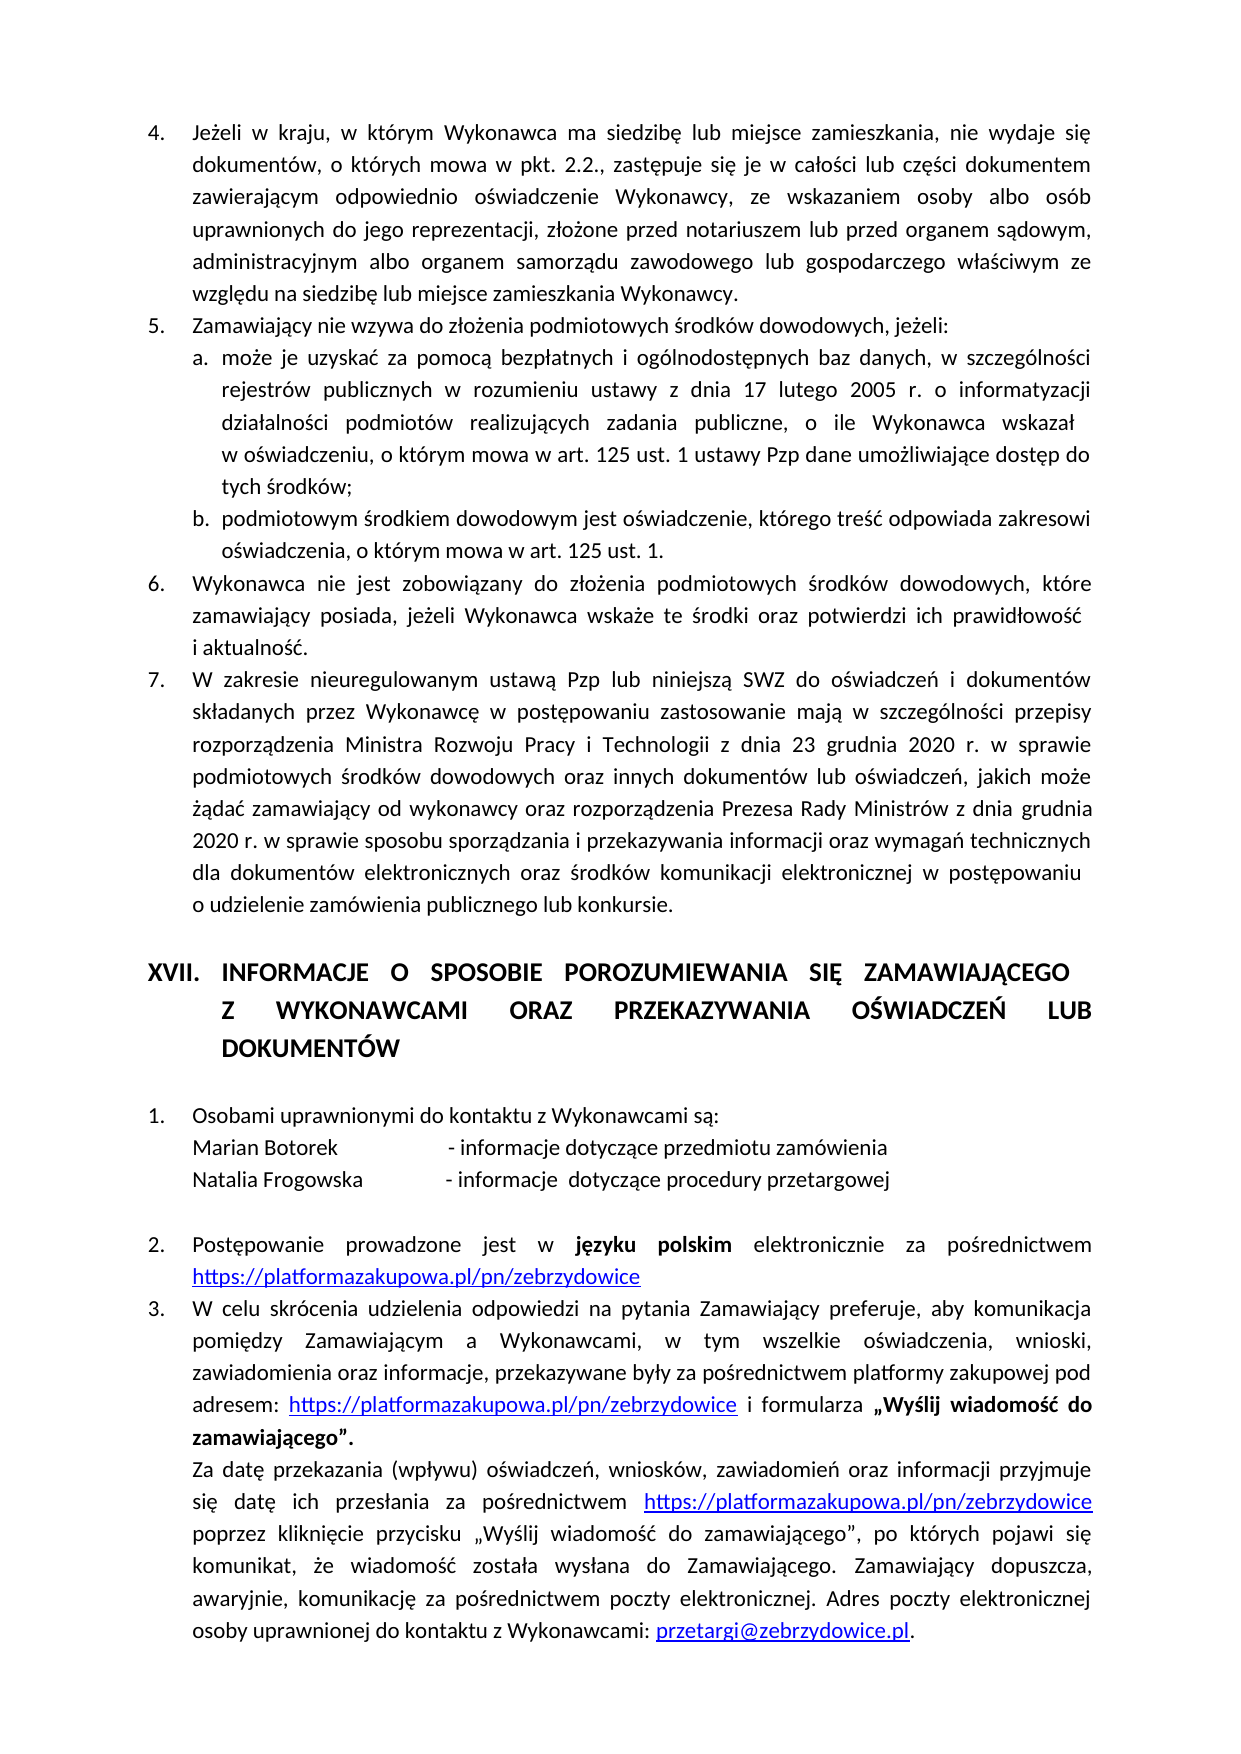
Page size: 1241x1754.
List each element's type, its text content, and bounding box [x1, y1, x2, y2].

list Zamawiający nie wzywa do złożenia podmiotowych środków dowodowych, jeżeli: [148, 311, 1093, 339]
list Natalia Frogowska - informacje dotyczące procedury przetargowej [192, 1165, 1093, 1193]
list Jeżeli w kraju, w którym Wykonawca ma siedzibę lub miejsce zamieszkania, nie wydaje się dokumentów, o których mowa w pkt. 2.2., zastępuje się je w całości lub części dokumentem zawierającym odpowiednio oświadczenie Wykonawcy, ze wskazaniem osoby albo osób uprawnionych do jego reprezentacji, złożone przed notariuszem lub przed organem sądowym, administracyjnym albo organem samorządu zawodowego lub gospodarczego właściwym ze względu na siedzibę lub miejsce zamieszkania Wykonawcy. [148, 118, 1093, 307]
list może je uzyskać za pomocą bezpłatnych i ogólnodostępnych baz danych, w szczególności rejestrów publicznych w rozumieniu ustawy z dnia 17 lutego 2005 r. o informatyzacji działalności podmiotów realizujących zadania publiczne, o ile Wykonawca wskazał w oświadczeniu, o którym mowa w art. 125 ust. 1 ustawy Pzp dane umożliwiające dostęp do tych środków; [192, 343, 1093, 500]
list Osobami uprawnionymi do kontaktu z Wykonawcami są: [148, 1101, 1093, 1129]
list Marian Botorek - informacje dotyczące przedmiotu zamówienia [192, 1133, 1093, 1161]
list W zakresie nieuregulowanym ustawą Pzp lub niniejszą SWZ do oświadczeń i dokumentów składanych przez Wykonawcę w postępowaniu zastosowanie mają w szczególności przepisy rozporządzenia Ministra Rozwoju Pracy i Technologii z dnia 23 grudnia 2020 r. w sprawie podmiotowych środków dowodowych oraz innych dokumentów lub oświadczeń, jakich może żądać zamawiający od wykonawcy oraz rozporządzenia Prezesa Rady Ministrów z dnia grudnia 2020 r. w sprawie sposobu sporządzania i przekazywania informacji oraz wymagań technicznych dla dokumentów elektronicznych oraz środków komunikacji elektronicznej w postępowaniu o udzielenie zamówienia publicznego lub konkursie. [148, 665, 1093, 919]
list Za datę przekazania (wpływu) oświadczeń, wniosków, zawiadomień oraz informacji przyjmuje się datę ich przesłania za pośrednictwem https://platformazakupowa.pl/pn/zebrzydowice poprzez kliknięcie przycisku „Wyślij wiadomość do zamawiającego”, po których pojawi się komunikat, że wiadomość została wysłana do Zamawiającego. Zamawiający dopuszcza, awaryjnie, komunikację za pośrednictwem poczty elektronicznej. Adres poczty elektronicznej osoby uprawnionej do kontaktu z Wykonawcami: przetargi@zebrzydowice.pl. [192, 1455, 1093, 1644]
list podmiotowym środkiem dowodowym jest oświadczenie, którego treść odpowiada zakresowi oświadczenia, o którym mowa w art. 125 ust. 1. [192, 504, 1093, 564]
list W celu skrócenia udzielenia odpowiedzi na pytania Zamawiający preferuje, aby komunikacja pomiędzy Zamawiającym a Wykonawcami, w tym wszelkie oświadczenia, wnioski, zawiadomienia oraz informacje, przekazywane były za pośrednictwem platformy zakupowej pod adresem: https://platformazakupowa.pl/pn/zebrzydowice i formularza „Wyślij wiadomość do zamawiającego”. [148, 1294, 1093, 1451]
list Wykonawca nie jest zobowiązany do złożenia podmiotowych środków dowodowych, które zamawiający posiada, jeżeli Wykonawca wskaże te środki oraz potwierdzi ich prawidłowość i aktualność. [148, 569, 1093, 661]
list Postępowanie prowadzone jest w języku polskim elektronicznie za pośrednictwem https://platformazakupowa.pl/pn/zebrzydowice [148, 1230, 1093, 1290]
subtitle INFORMACJE O SPOSOBIE POROZUMIEWANIA SIĘ ZAMAWIAJĄCEGO Z WYKONAWCAMI ORAZ PRZEKAZYWANIA OŚWIADCZEŃ LUB DOKUMENTÓW [148, 955, 1093, 1064]
